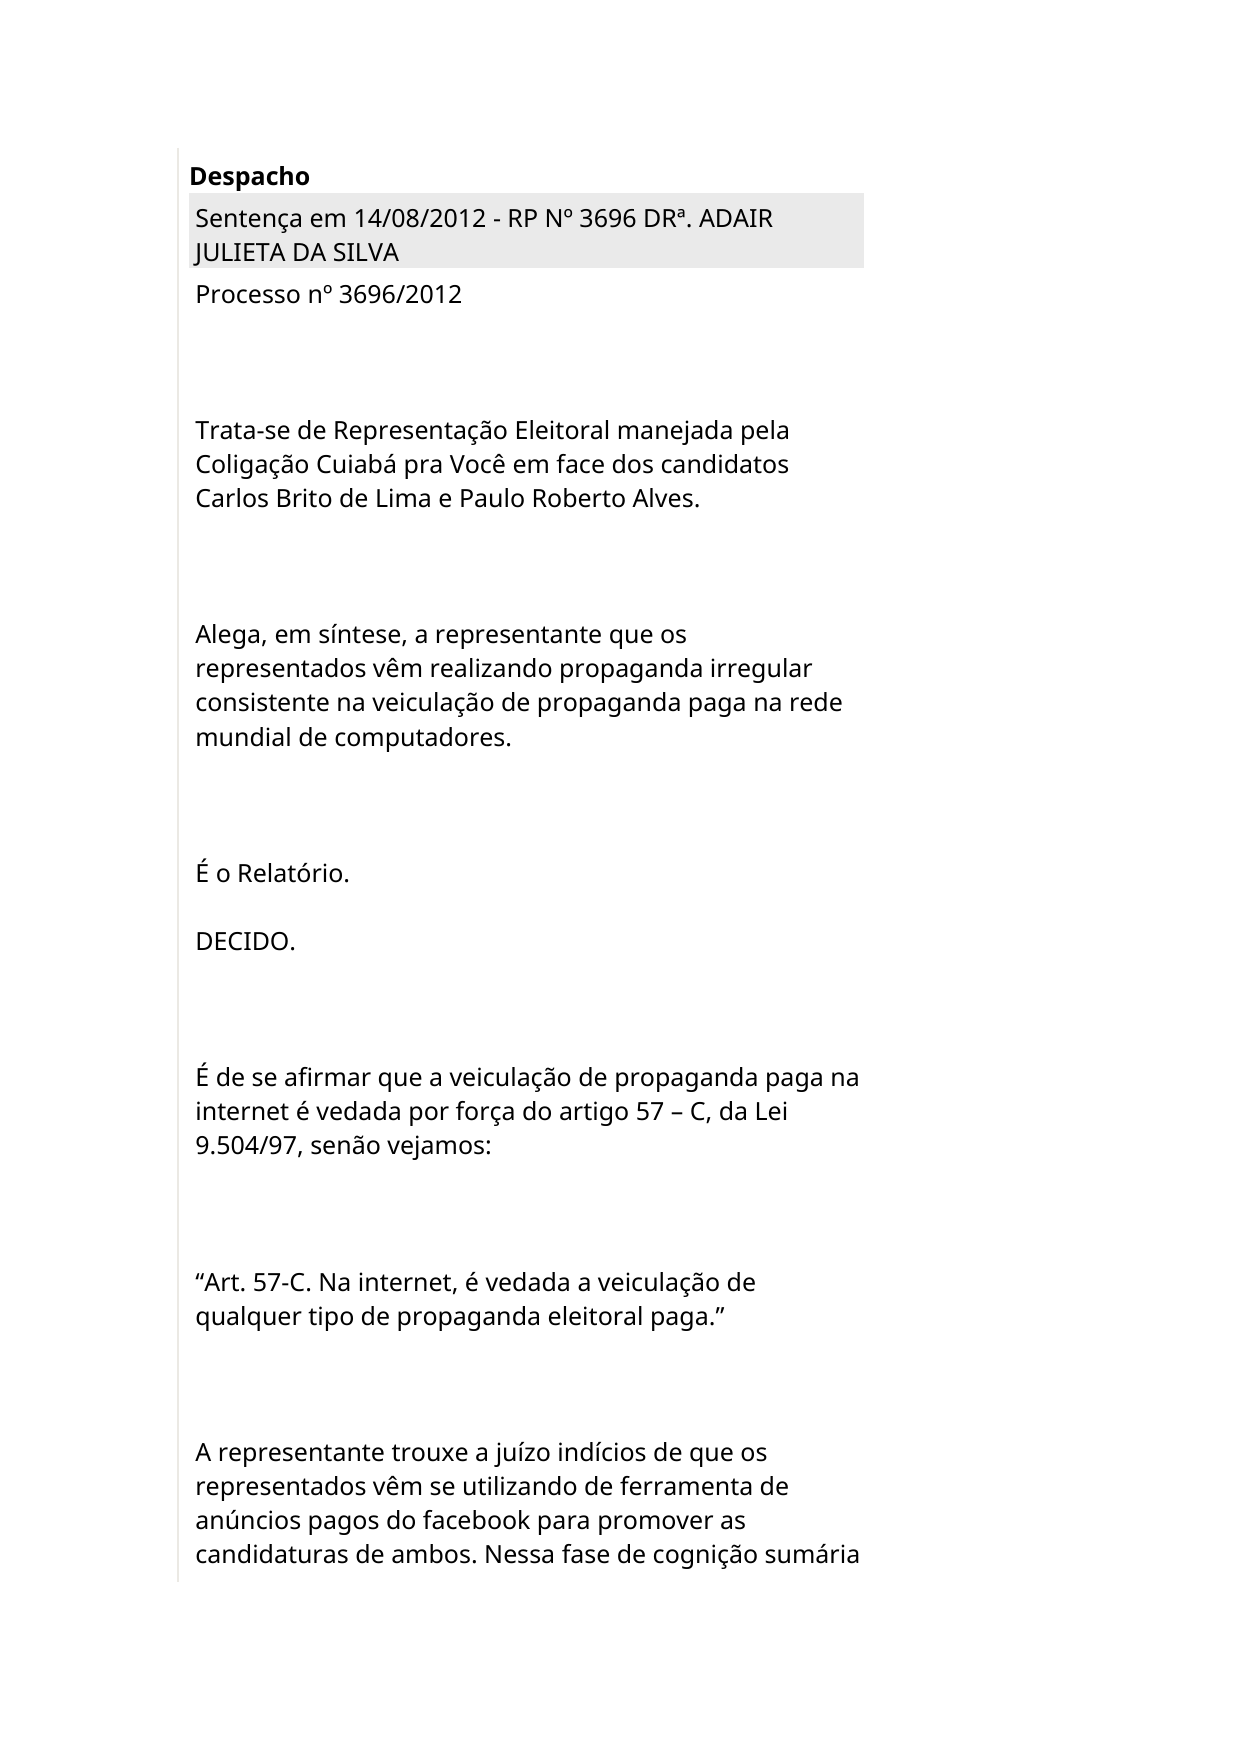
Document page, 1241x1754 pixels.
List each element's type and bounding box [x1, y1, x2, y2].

table_header [179, 148, 903, 1582]
